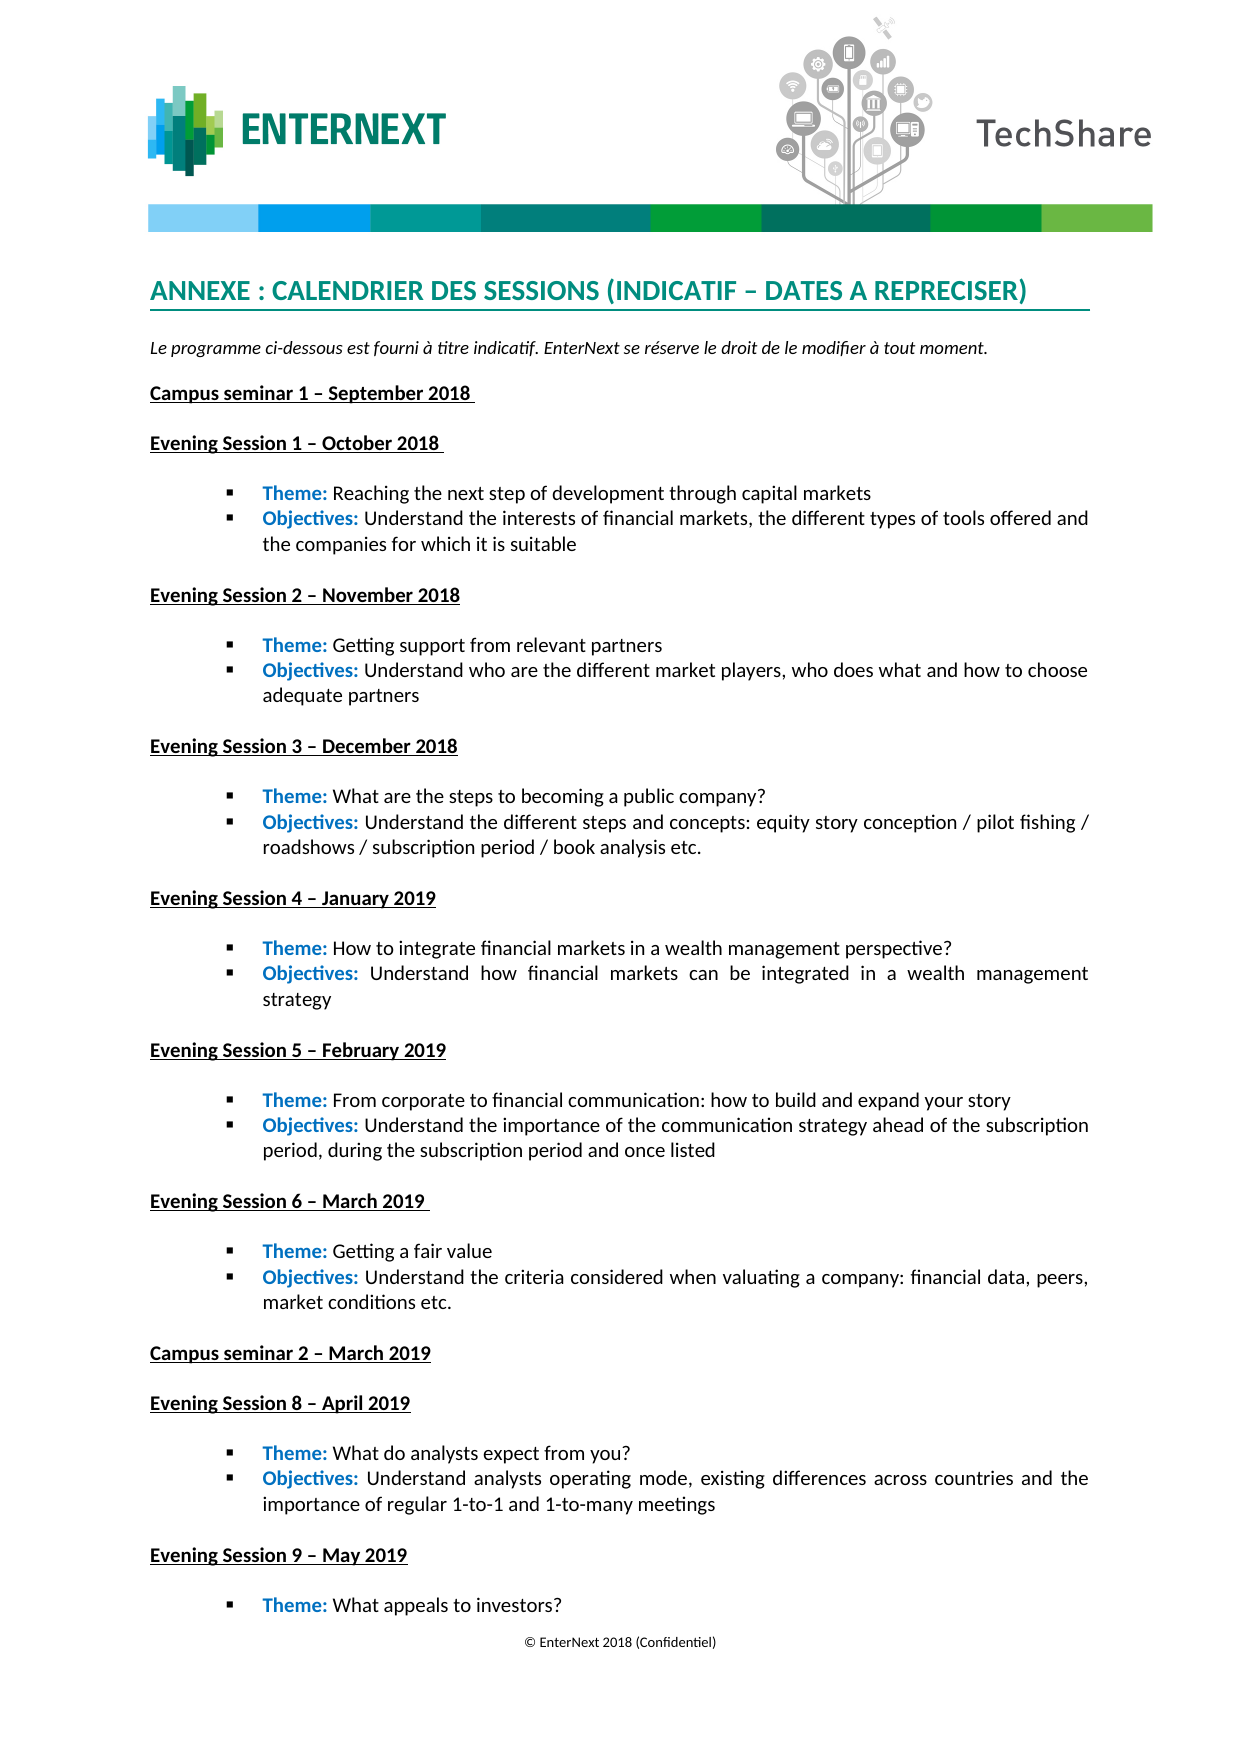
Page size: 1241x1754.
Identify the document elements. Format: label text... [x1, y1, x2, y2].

list Theme: How to integrate financial markets in a wealth management perspective? [225, 935, 1090, 961]
list Objectives: Understand analysts operating mode, existing differences across countries and the importance of regular 1-to-1 and 1-to-many meetings [225, 1466, 1090, 1516]
text Evening Session 5 – February 2019 [150, 1037, 1090, 1062]
text Evening Session 1 – October 2018 [150, 430, 1090, 456]
text Evening Session 8 – April 2019 [150, 1390, 1090, 1416]
picture [0, 6, 1241, 272]
list Theme: From corporate to financial communication: how to build and expand your story [225, 1087, 1090, 1112]
list Theme: What appeals to investors? [225, 1592, 1090, 1617]
list Objectives: Understand how financial markets can be integrated in a wealth management strategy [225, 961, 1090, 1011]
list Objectives: Understand the criteria considered when valuating a company: financial data, peers, market conditions etc. [225, 1264, 1090, 1315]
text Campus seminar 2 – March 2019 [150, 1340, 1090, 1366]
text Le programme ci-dessous est fourni à titre indicatif. EnterNext se réserve le droit de le modifier à tout moment. [150, 336, 1090, 359]
text Campus seminar 1 – September 2018 [150, 380, 1090, 406]
list Theme: Reaching the next step of development through capital markets [225, 480, 1090, 506]
list Theme: What do analysts expect from you? [225, 1440, 1090, 1466]
text Evening Session 3 – December 2018 [150, 733, 1090, 759]
text Evening Session 9 – May 2019 [150, 1542, 1090, 1567]
list Objectives: Understand who are the different market players, who does what and how to choose adequate partners [225, 657, 1090, 708]
list Objectives: Understand the importance of the communication strategy ahead of the subscription period, during the subscription period and once listed [225, 1112, 1090, 1163]
text annexe : calendrier des sessions (INDICATIF – DATES A REPRECISER) [150, 187, 1090, 309]
list Theme: What are the steps to becoming a public company? [225, 783, 1090, 809]
list Objectives: Understand the interests of financial markets, the different types of tools offered and the companies for which it is suitable [225, 506, 1090, 556]
list Theme: Getting a fair value [225, 1238, 1090, 1264]
text Evening Session 4 – January 2019 [150, 885, 1090, 911]
list Theme: Getting support from relevant partners [225, 632, 1090, 657]
text Evening Session 6 – March 2019 [150, 1188, 1090, 1214]
list Objectives: Understand the different steps and concepts: equity story conception / pilot fishing / roadshows / subscription period / book analysis etc. [225, 809, 1090, 860]
text Evening Session 2 – November 2018 [150, 582, 1090, 607]
